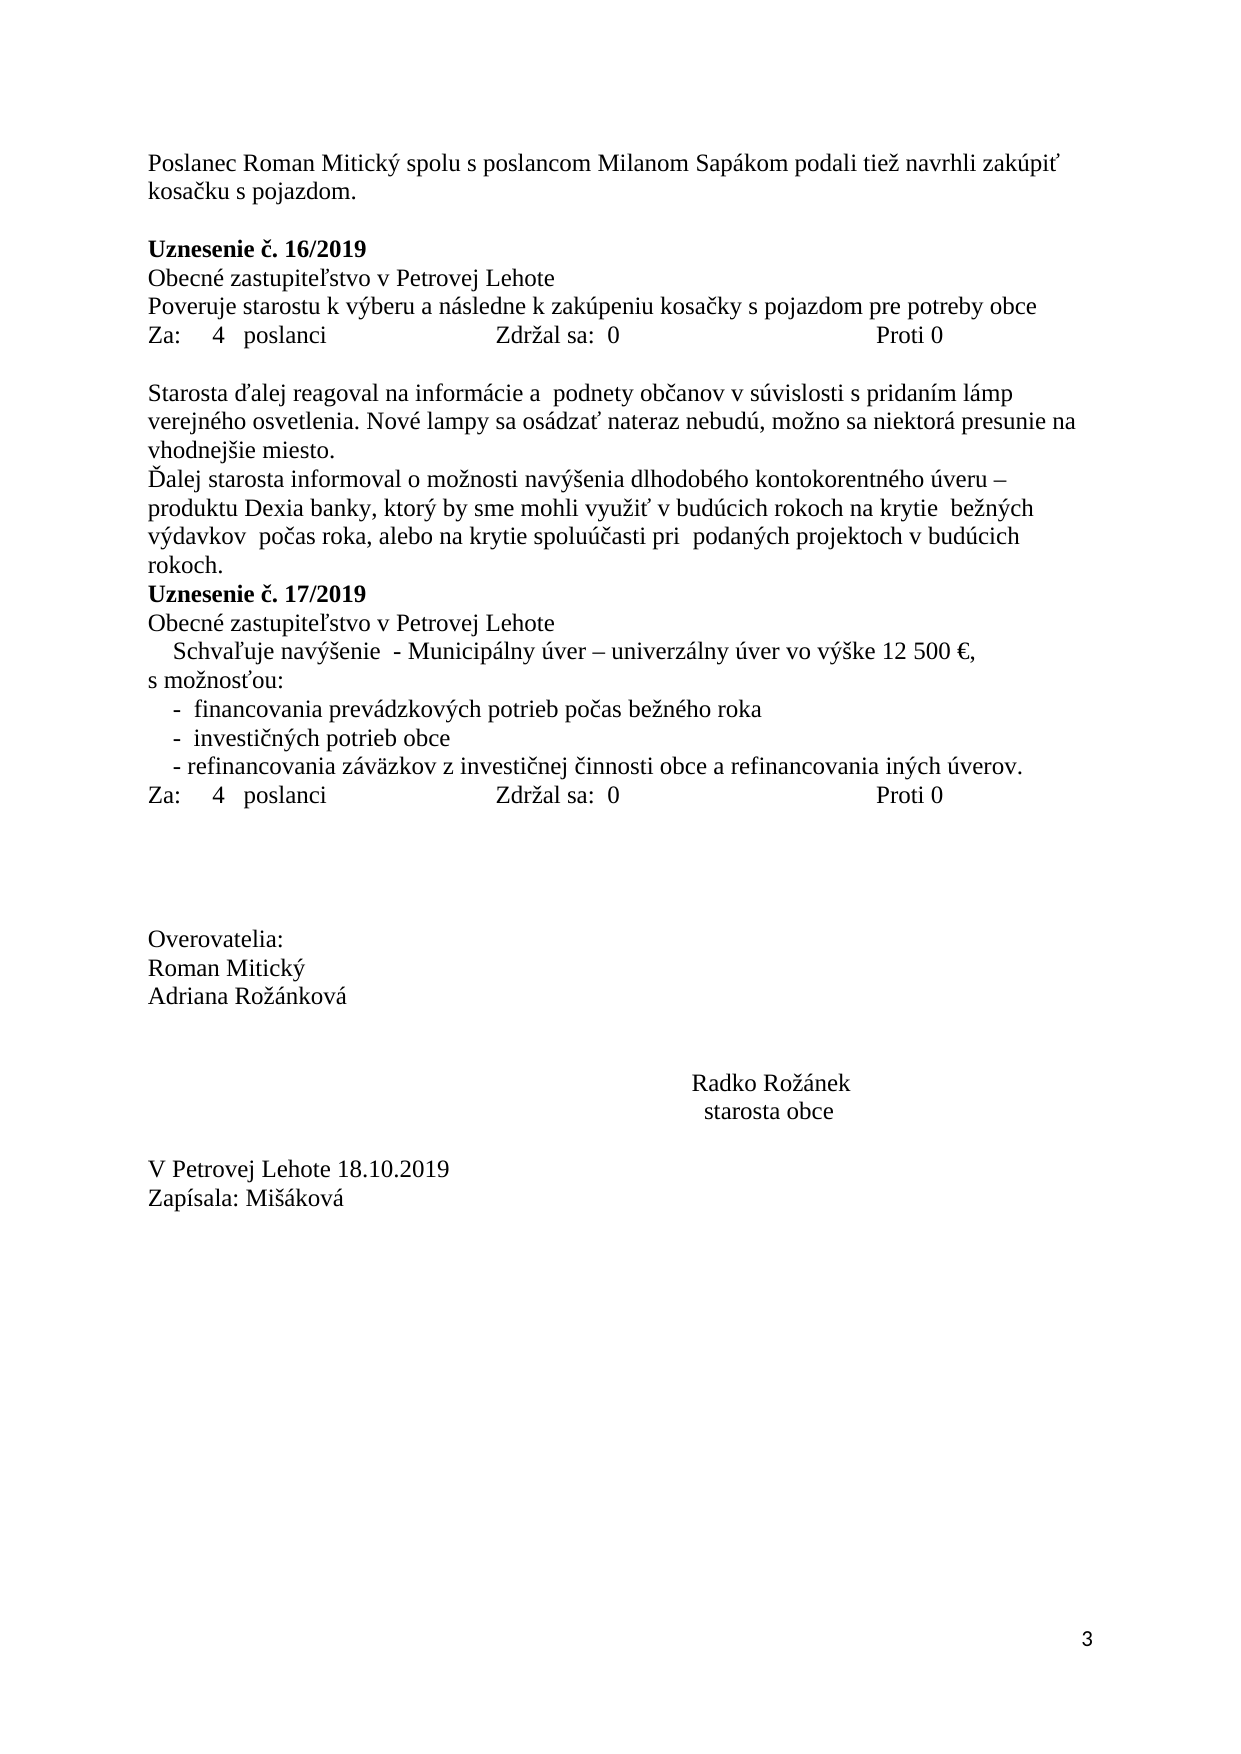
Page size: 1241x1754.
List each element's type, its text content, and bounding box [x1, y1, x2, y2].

text Uznesenie č. 17/2019 [148, 579, 1093, 608]
text Zapísala: Mišáková [148, 1183, 1093, 1211]
text - financovania prevádzkových potrieb počas bežného roka [148, 694, 1093, 723]
text Poslanec Roman Mitický spolu s poslancom Milanom Sapákom podali tiež navrhli zakúpiť kosačku s pojazdom. [148, 148, 1093, 205]
text Obecné zastupiteľstvo v Petrovej Lehote [148, 608, 1093, 636]
text - investičných potrieb obce [148, 723, 1093, 751]
text Roman Mitický [148, 953, 1093, 981]
text Schvaľuje navýšenie - Municipálny úver – univerzálny úver vo výške 12 500 €, s možnosťou: [148, 636, 1093, 694]
text starosta obce [148, 1096, 1093, 1125]
text Starosta ďalej reagoval na informácie a podnety občanov v súvislosti s pridaním lámp verejného osvetlenia. Nové lampy sa osádzať nateraz nebudú, možno sa niektorá presunie na vhodnejšie miesto. [148, 378, 1093, 464]
text - refinancovania záväzkov z investičnej činnosti obce a refinancovania iných úverov. [148, 751, 1093, 780]
text Za: 4 poslanci Zdržal sa: 0 Proti 0 [148, 780, 1093, 809]
text Overovatelia: [148, 924, 1093, 953]
text Radko Rožánek [148, 1068, 1093, 1096]
text Obecné zastupiteľstvo v Petrovej Lehote [148, 263, 1093, 291]
text Poveruje starostu k výberu a následne k zakúpeniu kosačky s pojazdom pre potreby obce [148, 291, 1093, 320]
text Adriana Rožánková [148, 981, 1093, 1010]
text Ďalej starosta informoval o možnosti navýšenia dlhodobého kontokorentného úveru – produktu Dexia banky, ktorý by sme mohli využiť v budúcich rokoch na krytie bežných výdavkov počas roka, alebo na krytie spoluúčasti pri podaných projektoch v budúcich rokoch. [148, 464, 1093, 579]
text Za: 4 poslanci Zdržal sa: 0 Proti 0 [148, 320, 1093, 349]
text Uznesenie č. 16/2019 [148, 234, 1093, 263]
text V Petrovej Lehote 18.10.2019 [148, 1154, 1093, 1183]
